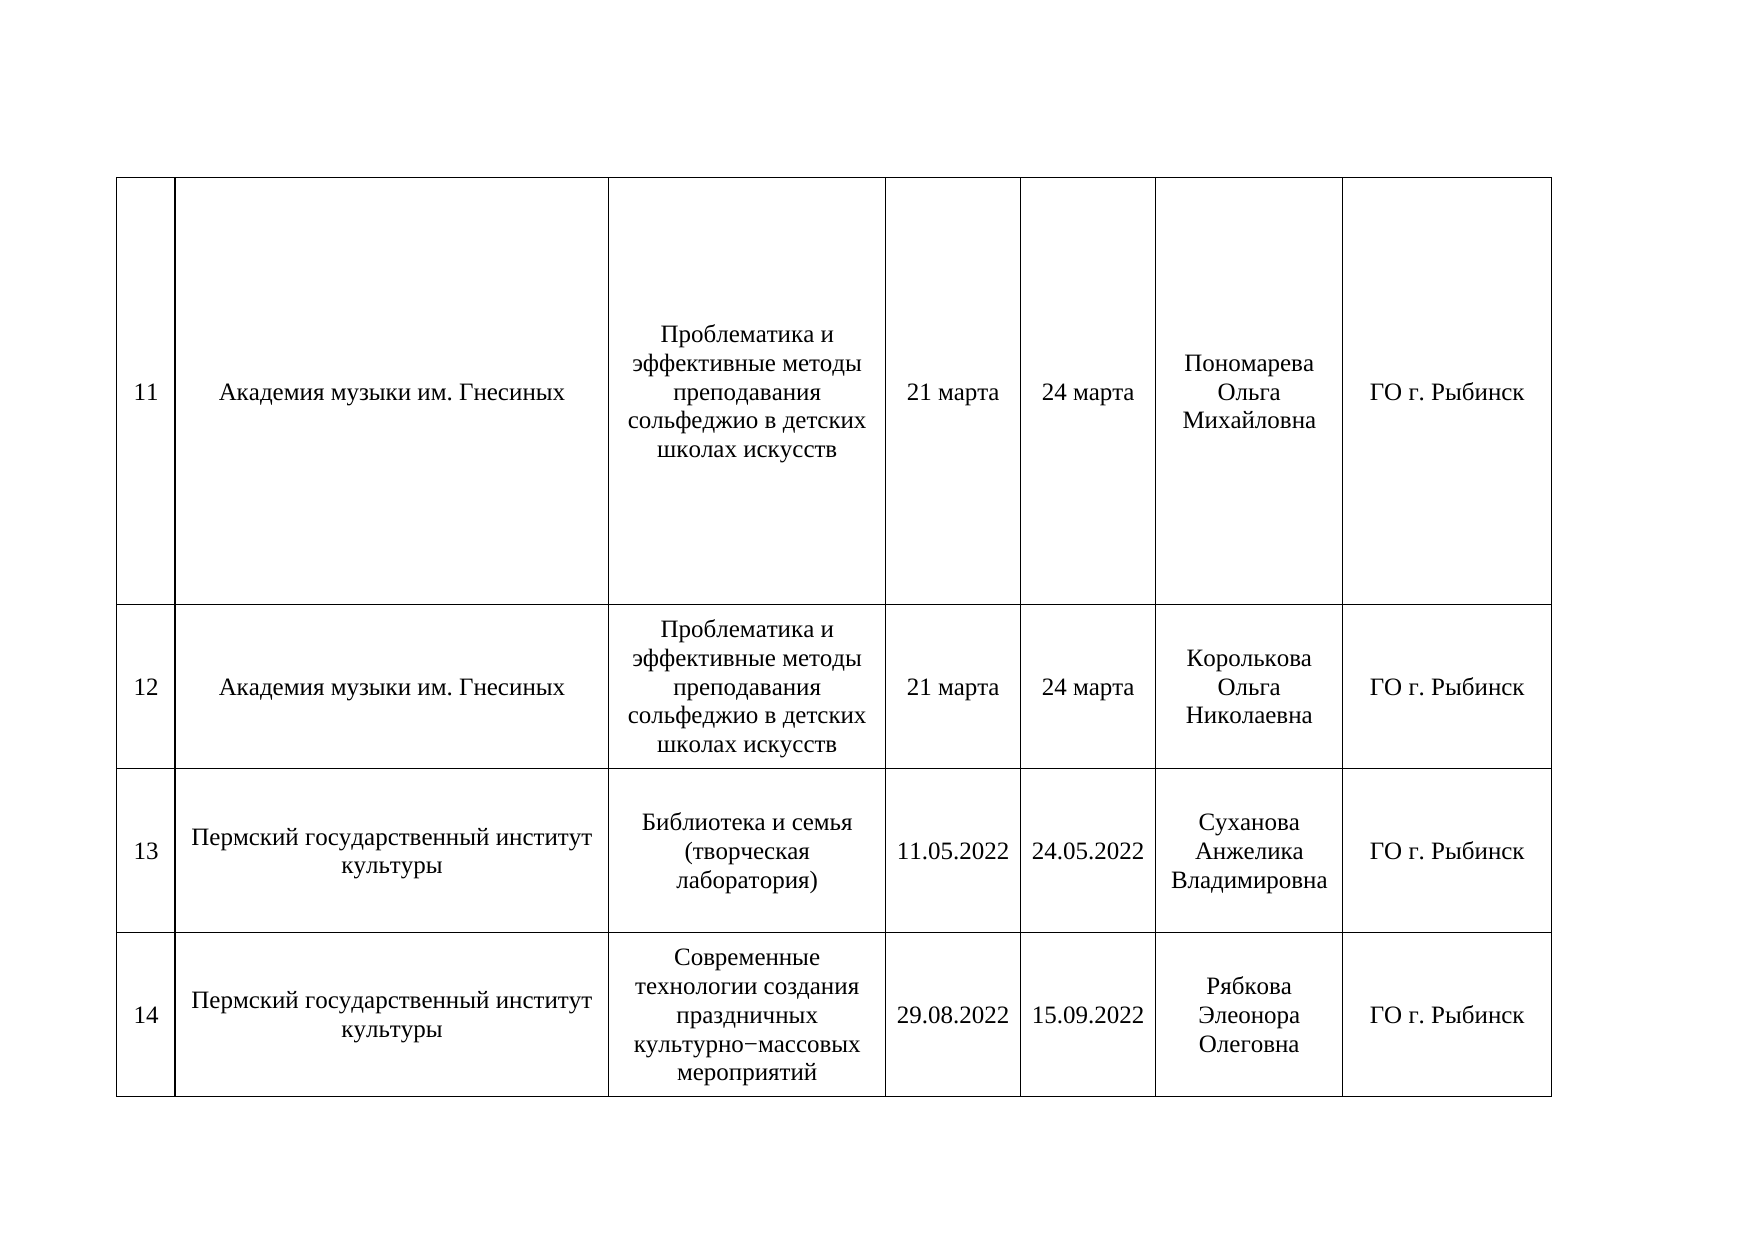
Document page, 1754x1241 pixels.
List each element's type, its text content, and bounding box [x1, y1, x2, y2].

table_cell 24 марта [1021, 178, 1155, 604]
table_cell Королькова Ольга Николаевна [1156, 605, 1342, 768]
table_cell 29.08.2022 [886, 933, 1020, 1096]
table_cell 15.09.2022 [1021, 933, 1155, 1096]
table_cell 11 [117, 178, 174, 604]
table_cell ГО г. Рыбинск [1343, 933, 1551, 1096]
table_cell Пермский государственный институт культуры [176, 769, 608, 932]
table_cell ГО г. Рыбинск [1343, 769, 1551, 932]
table_cell Библиотека и семья (творческая лаборатория) [609, 769, 885, 932]
table_cell 13 [117, 769, 174, 932]
table_cell Проблематика и эффективные методы преподавания сольфеджио в детских школах искусств [609, 178, 885, 604]
table_cell 11.05.2022 [886, 769, 1020, 932]
table_cell Современные технологии создания праздничных культурно−массовых мероприятий [609, 933, 885, 1096]
table_cell ГО г. Рыбинск [1343, 605, 1551, 768]
table_cell Проблематика и эффективные методы преподавания сольфеджио в детских школах искусств [609, 605, 885, 768]
table_cell 12 [117, 605, 174, 768]
table_cell 24.05.2022 [1021, 769, 1155, 932]
table_cell 21 марта [886, 178, 1020, 604]
table_cell Пономарева Ольга Михайловна [1156, 178, 1342, 604]
table_cell ГО г. Рыбинск [1343, 178, 1551, 604]
table_cell Академия музыки им. Гнесиных [176, 605, 608, 768]
table_cell 14 [117, 933, 174, 1096]
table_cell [176, 933, 608, 1096]
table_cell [176, 178, 608, 604]
table_cell 21 марта [886, 605, 1020, 768]
table_cell 24 марта [1021, 605, 1155, 768]
table_cell Суханова Анжелика Владимировна [1156, 769, 1342, 932]
table_cell Рябкова Элеонора Олеговна [1156, 933, 1342, 1096]
